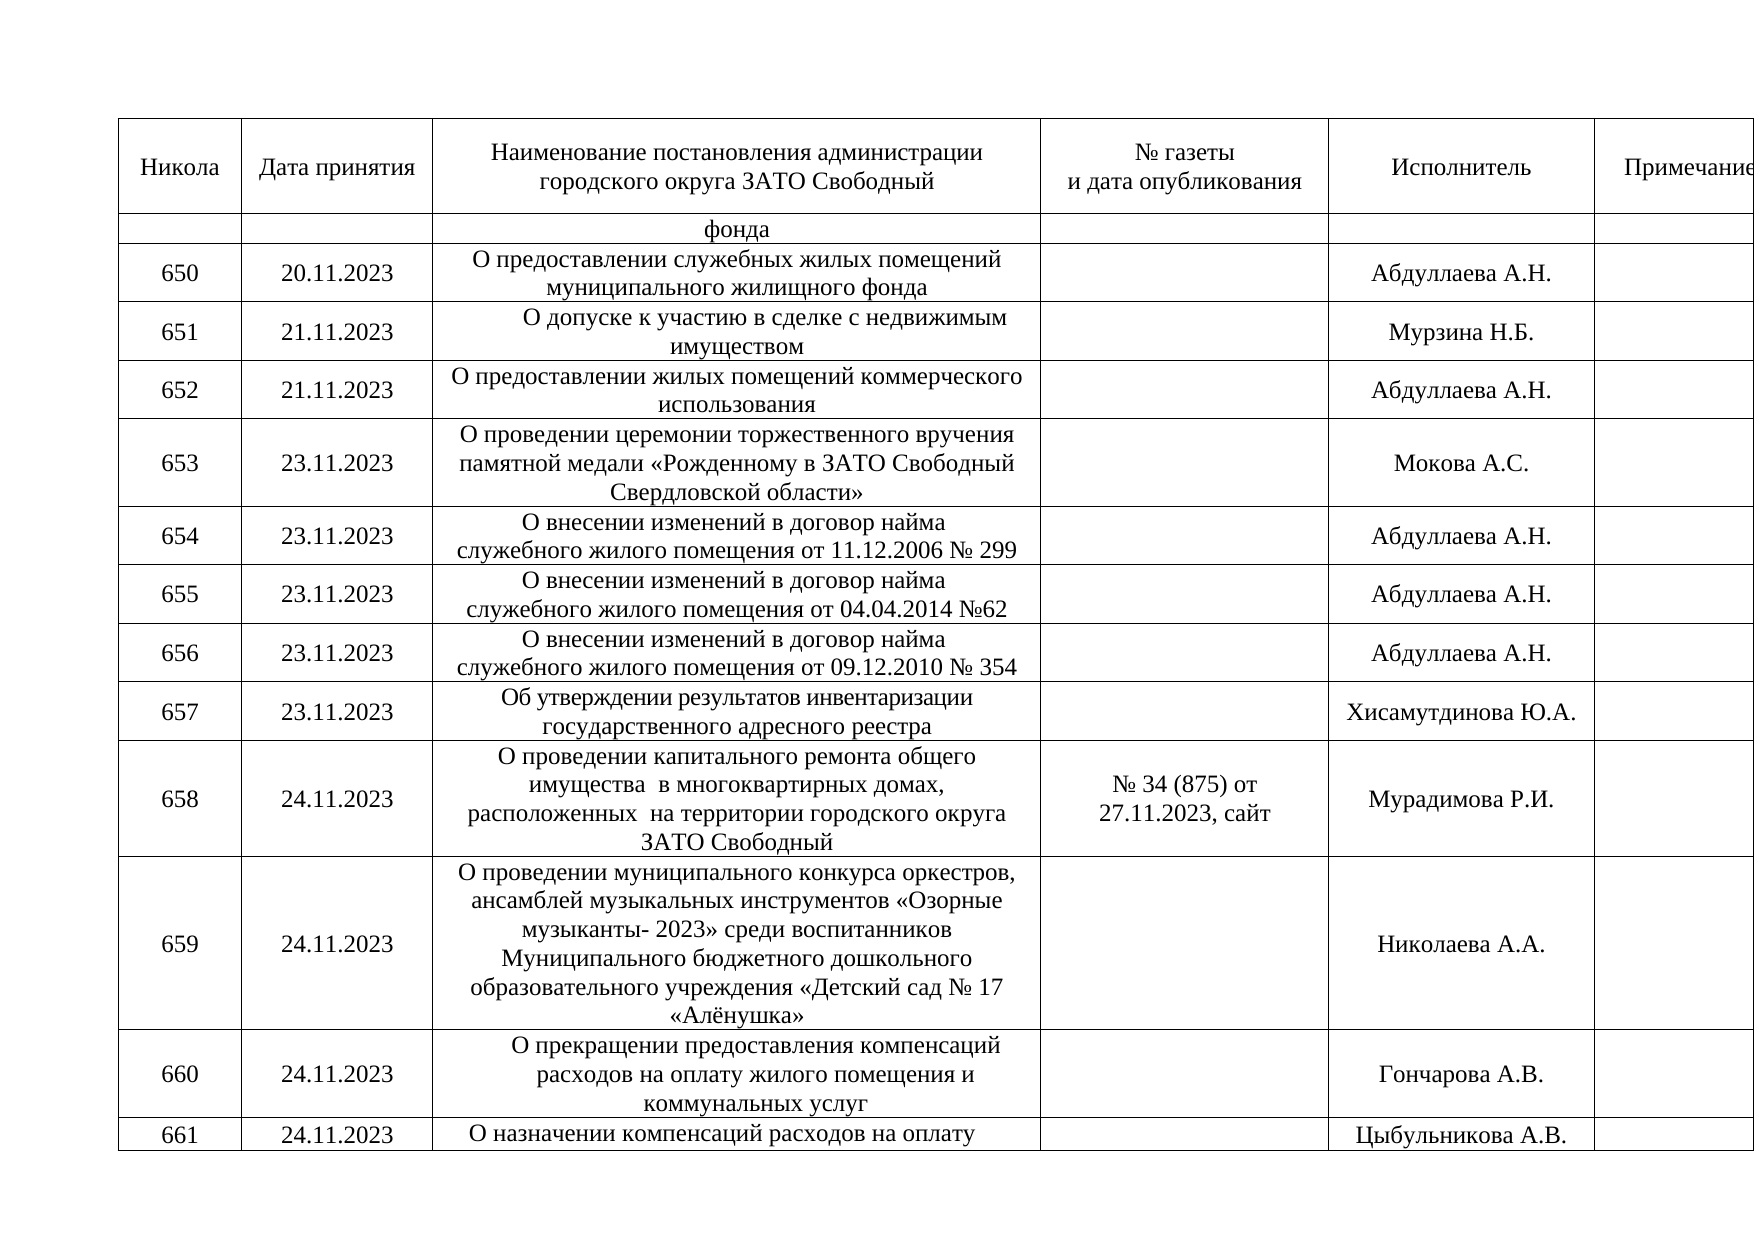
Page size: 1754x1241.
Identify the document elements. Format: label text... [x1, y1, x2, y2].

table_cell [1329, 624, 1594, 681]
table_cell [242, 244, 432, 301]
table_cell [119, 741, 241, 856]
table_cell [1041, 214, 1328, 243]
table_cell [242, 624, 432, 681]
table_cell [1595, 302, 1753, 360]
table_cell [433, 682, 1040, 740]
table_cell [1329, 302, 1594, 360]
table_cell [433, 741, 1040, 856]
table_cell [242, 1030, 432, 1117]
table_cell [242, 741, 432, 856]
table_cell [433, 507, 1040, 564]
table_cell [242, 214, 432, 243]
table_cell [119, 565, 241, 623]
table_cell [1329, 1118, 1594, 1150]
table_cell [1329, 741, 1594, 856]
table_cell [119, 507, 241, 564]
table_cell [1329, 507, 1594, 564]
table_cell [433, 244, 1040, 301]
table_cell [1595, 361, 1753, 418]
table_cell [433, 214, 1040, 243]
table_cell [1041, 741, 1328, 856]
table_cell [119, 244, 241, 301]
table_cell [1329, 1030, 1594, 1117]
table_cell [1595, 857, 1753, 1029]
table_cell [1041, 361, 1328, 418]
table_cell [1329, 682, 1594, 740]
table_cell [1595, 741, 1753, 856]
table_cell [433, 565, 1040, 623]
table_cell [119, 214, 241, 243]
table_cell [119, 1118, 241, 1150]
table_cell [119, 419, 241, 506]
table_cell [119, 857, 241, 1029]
table_header Примечание [1595, 119, 1753, 213]
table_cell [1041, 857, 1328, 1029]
table_header Дата принятия [242, 119, 432, 213]
table_header № газеты и дата опубликования [1041, 119, 1328, 213]
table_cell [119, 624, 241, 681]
table_header Наименование постановления администрации городского округа ЗАТО Свободный [433, 119, 1040, 213]
table_header Исполнитель [1329, 119, 1594, 213]
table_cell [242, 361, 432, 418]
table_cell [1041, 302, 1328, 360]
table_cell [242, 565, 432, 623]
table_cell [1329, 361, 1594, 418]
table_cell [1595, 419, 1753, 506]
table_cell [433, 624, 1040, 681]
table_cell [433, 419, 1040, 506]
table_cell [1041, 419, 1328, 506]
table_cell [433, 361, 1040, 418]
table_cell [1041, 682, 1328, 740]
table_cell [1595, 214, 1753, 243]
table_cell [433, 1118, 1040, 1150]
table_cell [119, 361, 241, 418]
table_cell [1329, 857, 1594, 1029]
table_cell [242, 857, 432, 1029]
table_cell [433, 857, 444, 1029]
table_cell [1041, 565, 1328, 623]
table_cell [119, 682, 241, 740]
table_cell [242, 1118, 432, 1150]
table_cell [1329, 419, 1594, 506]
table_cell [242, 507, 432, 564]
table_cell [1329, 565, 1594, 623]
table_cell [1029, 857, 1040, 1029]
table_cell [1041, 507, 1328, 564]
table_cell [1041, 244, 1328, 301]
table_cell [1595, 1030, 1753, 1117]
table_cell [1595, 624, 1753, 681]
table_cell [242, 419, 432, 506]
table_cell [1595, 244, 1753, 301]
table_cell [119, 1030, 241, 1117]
table_header Никола [119, 119, 241, 213]
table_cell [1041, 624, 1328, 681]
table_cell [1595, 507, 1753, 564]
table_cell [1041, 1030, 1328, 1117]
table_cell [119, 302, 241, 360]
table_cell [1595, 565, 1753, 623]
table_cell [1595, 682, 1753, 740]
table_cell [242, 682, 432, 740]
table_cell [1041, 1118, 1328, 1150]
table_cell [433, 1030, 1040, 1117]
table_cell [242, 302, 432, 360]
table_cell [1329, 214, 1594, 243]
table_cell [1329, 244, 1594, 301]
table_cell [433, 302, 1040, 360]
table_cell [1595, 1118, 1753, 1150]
